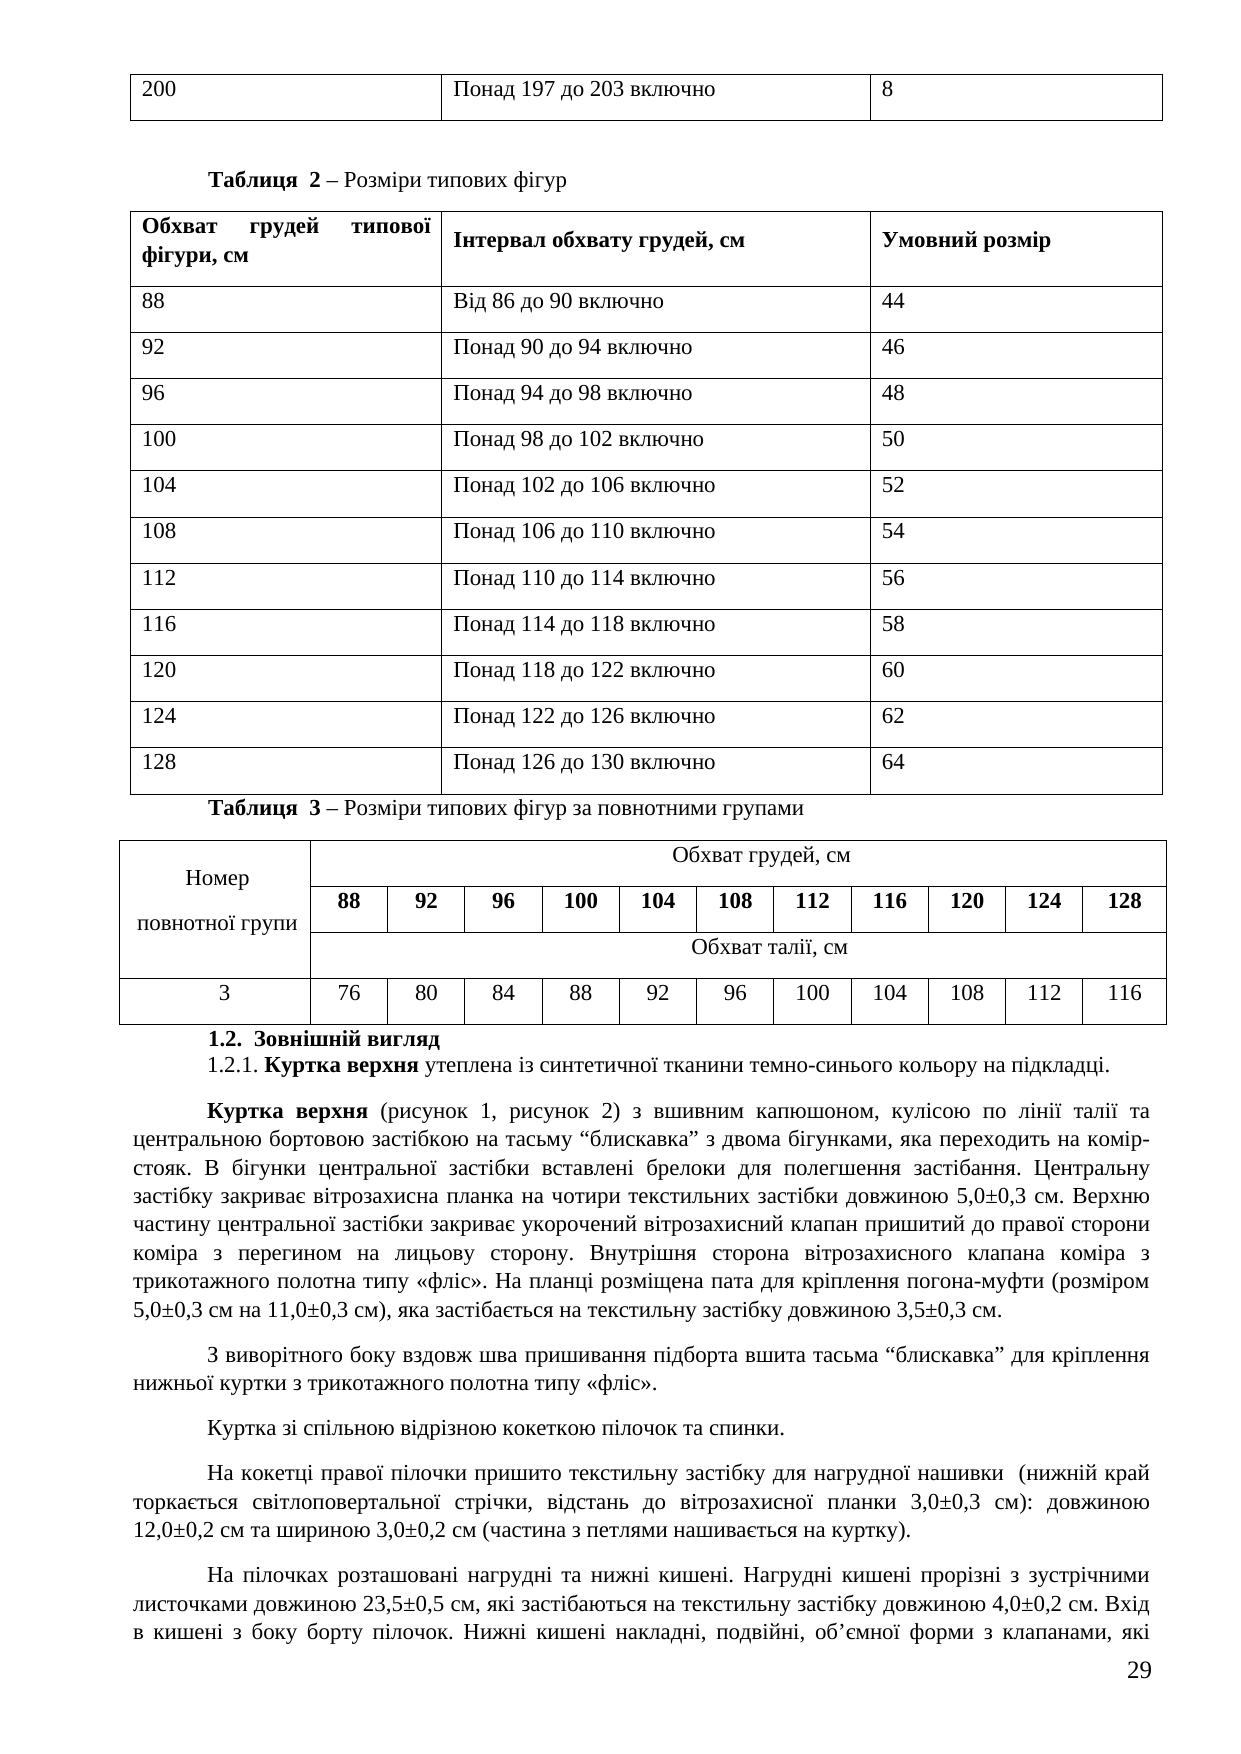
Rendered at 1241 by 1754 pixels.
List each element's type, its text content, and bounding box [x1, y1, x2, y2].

table_cell Понад 114 до 118 включно [442, 610, 870, 655]
table_cell 108 [697, 887, 773, 932]
table_cell Понад 118 до 122 включно [442, 656, 870, 701]
table_cell 48 [871, 379, 1162, 424]
table_cell 88 [543, 979, 619, 1024]
table_cell 84 [465, 979, 542, 1024]
table_cell Обхват талії, см [311, 933, 1166, 978]
table_cell 108 [131, 518, 441, 563]
table_cell Понад 110 до 114 включно [442, 564, 870, 609]
table_cell 128 [131, 748, 441, 793]
table_cell 64 [871, 748, 1162, 793]
table_cell 76 [311, 979, 387, 1024]
table_cell Від 86 до 90 включно [442, 287, 870, 332]
text Куртка верхня (рисунок 1, рисунок 2) з вшивним капюшоном, кулісою по лінії талії та центральною бортовою застібкою на тасьму “блискавка” з двома бігунками, яка переходить на комір-стояк. В бігунки центральної застібки вставлені брелоки для полегшення застібання. Центральну застібку закриває вітрозахисна планка на чотири текстильних застібки довжиною 5,0±0,3 см. Верхню частину центральної застібки закриває укорочений вітрозахисний клапан пришитий до правої сторони коміра з перегином на лицьову сторону. Внутрішня сторона вітрозахисного клапана коміра з трикотажного полотна типу «фліс». На планці розміщена пата для кріплення погона-муфти (розміром 5,0±0,3 см на 11,0±0,3 см), яка застібається на текстильну застібку довжиною 3,5±0,3 см. [133, 1097, 1152, 1322]
table_cell 100 [131, 425, 441, 470]
table_header Номер повнотної групи [120, 841, 310, 978]
table_cell 50 [871, 425, 1162, 470]
table_cell 96 [697, 979, 773, 1024]
table_cell Понад 102 до 106 включно [442, 471, 870, 517]
table_cell Понад 94 до 98 включно [442, 379, 870, 424]
text 1.2.1. Куртка верхня утеплена із синтетичної тканини темно-синього кольору на підкладці. [133, 1052, 1152, 1078]
table_cell Понад 126 до 130 включно [442, 748, 870, 793]
table_header Обхват грудей типової фігури, см [131, 212, 441, 286]
table_cell Понад 197 до 203 включно [442, 75, 870, 120]
text На кокетці правої пілочки пришито текстильну застібку для нагрудної нашивки (нижній край торкається світлоповертальної стрічки, відстань до вітрозахисної планки 3,0±0,3 см): довжиною 12,0±0,2 см та шириною 3,0±0,2 см (частина з петлями нашивається на куртку). [133, 1459, 1152, 1543]
table_cell Понад 106 до 110 включно [442, 518, 870, 563]
table_cell 8 [871, 75, 1162, 120]
table_cell 46 [871, 333, 1162, 378]
table_cell 108 [929, 979, 1005, 1024]
table_cell 80 [388, 979, 464, 1024]
table_cell 92 [620, 979, 696, 1024]
table_cell 96 [465, 887, 542, 932]
table_cell 88 [311, 887, 387, 932]
text 1.2. Зовнішній вигляд [162, 1025, 1152, 1052]
table_cell 120 [929, 887, 1005, 932]
table_cell 54 [871, 518, 1162, 563]
table_cell 116 [131, 610, 441, 655]
table_cell 128 [1083, 887, 1166, 932]
table_cell 112 [131, 564, 441, 609]
table_cell 116 [852, 887, 928, 932]
table_cell 58 [871, 610, 1162, 655]
table_cell 100 [543, 887, 619, 932]
table_cell 124 [131, 702, 441, 747]
table_cell 92 [131, 333, 441, 378]
table_cell 60 [871, 656, 1162, 701]
table_header Умовний розмір [871, 212, 1162, 286]
table_cell 104 [852, 979, 928, 1024]
table_cell Понад 98 до 102 включно [442, 425, 870, 470]
text Таблиця 3 – Розміри типових фігур за повнотними групами [133, 795, 1163, 821]
table_cell 52 [871, 471, 1162, 517]
text Куртка зі спільною відрізною кокеткою пілочок та спинки. [133, 1414, 1152, 1441]
table_cell 112 [1006, 979, 1082, 1024]
table_cell 100 [774, 979, 851, 1024]
table_cell 62 [871, 702, 1162, 747]
table_cell 200 [131, 75, 441, 120]
table_cell 92 [388, 887, 464, 932]
table_cell 56 [871, 564, 1162, 609]
table_cell 88 [131, 287, 441, 332]
table_cell 104 [131, 471, 441, 517]
table_cell 120 [131, 656, 441, 701]
table_cell 112 [774, 887, 851, 932]
table_cell Понад 90 до 94 включно [442, 333, 870, 378]
table_cell 44 [871, 287, 1162, 332]
text З виворітного боку вздовж шва пришивання підборта вшита тасьма “блискавка” для кріплення нижньої куртки з трикотажного полотна типу «фліс». [133, 1341, 1152, 1396]
table_cell 116 [1083, 979, 1166, 1024]
table_cell 3 [120, 979, 310, 1024]
table_cell 96 [131, 379, 441, 424]
table_cell 124 [1006, 887, 1082, 932]
text Таблиця 2 – Розміри типових фігур [133, 166, 1163, 192]
table_cell 104 [620, 887, 696, 932]
table_header Обхват грудей, см [311, 841, 1166, 886]
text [133, 1561, 1152, 1645]
table_header Інтервал обхвату грудей, см [442, 212, 870, 286]
table_cell Понад 122 до 126 включно [442, 702, 870, 747]
